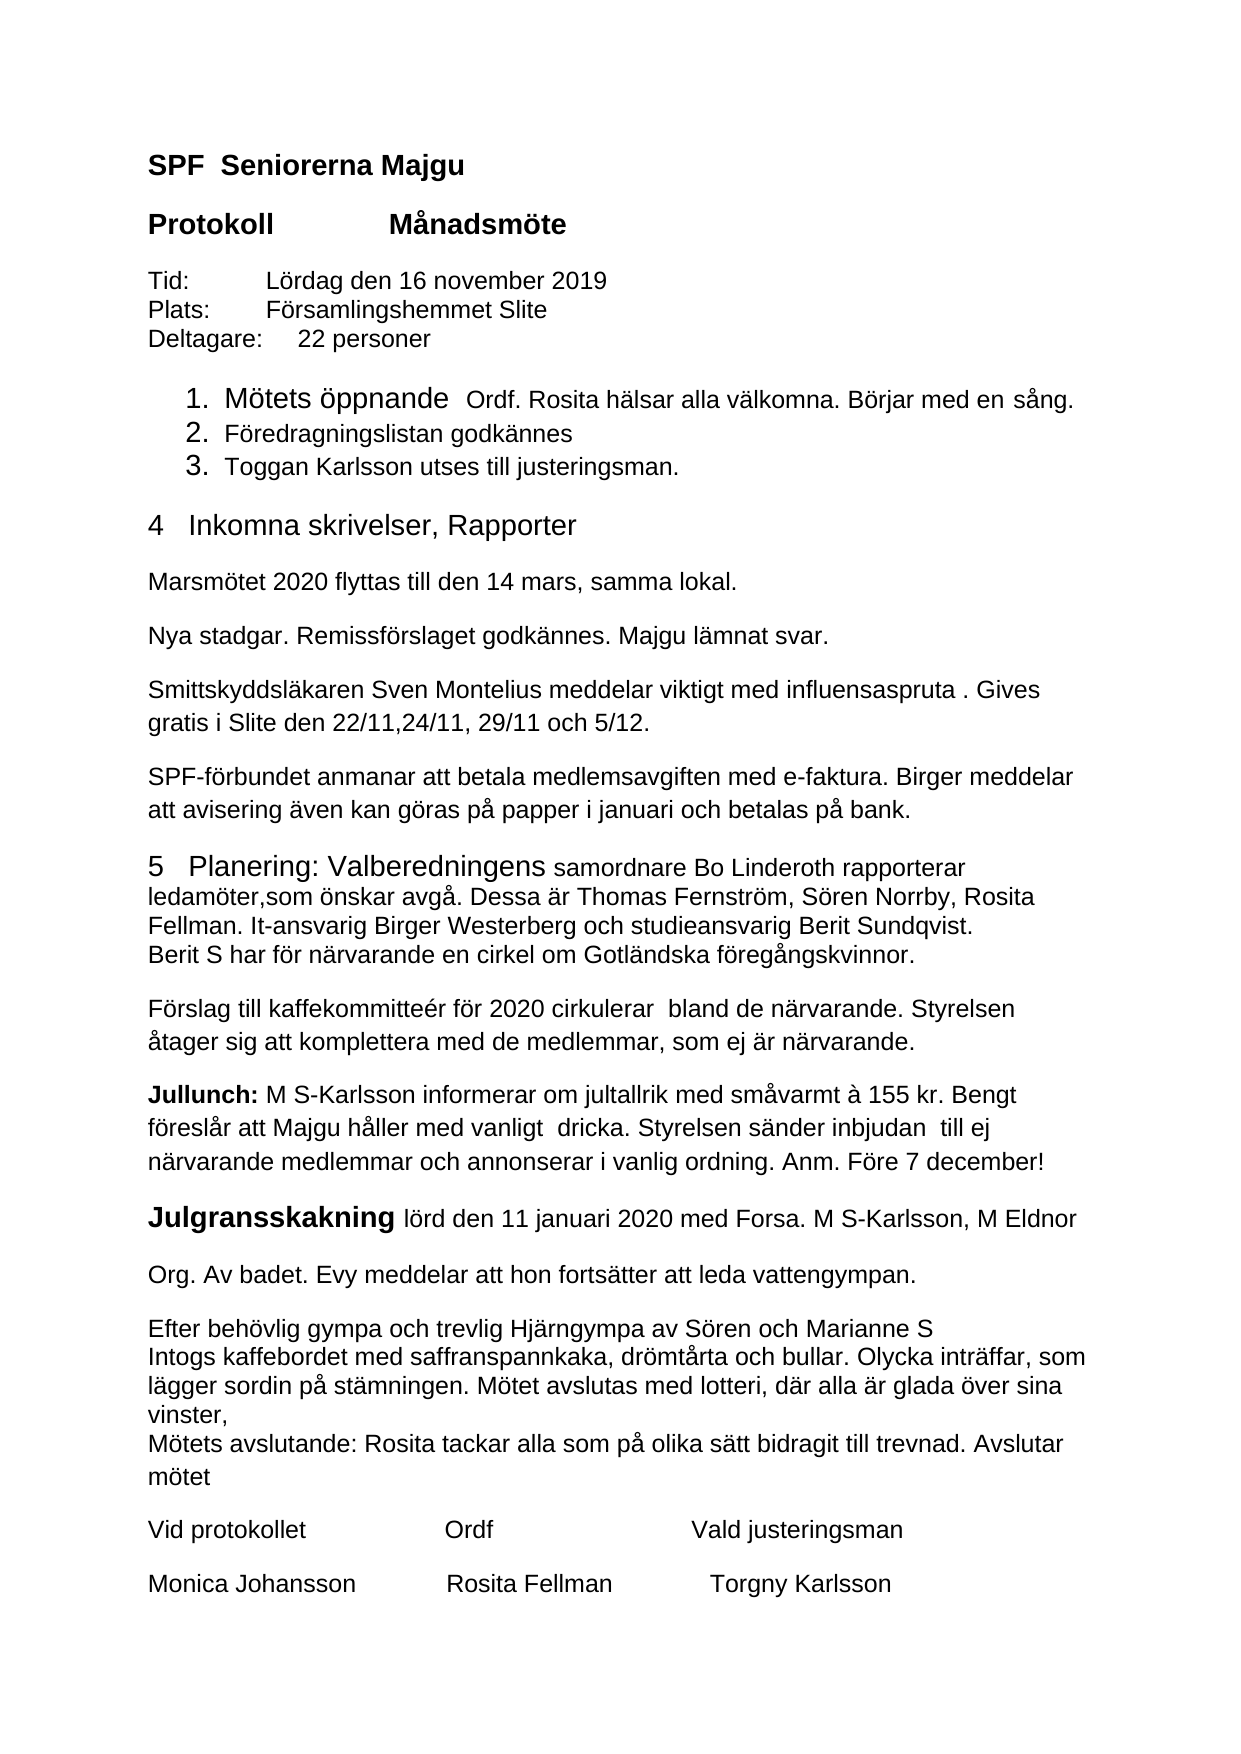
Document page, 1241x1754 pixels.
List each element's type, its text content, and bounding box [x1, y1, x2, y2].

text Jullunch: M S-Karlsson informerar om jultallrik med småvarmt à 155 kr. Bengt föreslår att Majgu håller med vanligt dricka. Styrelsen sänder inbjudan till ej närvarande medlemmar och annonserar i vanlig ordning. Anm. Före 7 december! [148, 1080, 1093, 1175]
text Plats: Församlingshemmet Slite [148, 295, 1093, 324]
text Efter behövlig gympa och trevlig Hjärngympa av Sören och Marianne S [148, 1313, 1093, 1342]
text SPF-förbundet anmanar att betala medlemsavgiften med e-faktura. Birger meddelar att avisering även kan göras på papper i januari och betalas på bank. [148, 762, 1093, 823]
list Toggan Karlsson utses till justeringsman. [185, 448, 1093, 482]
text Smittskyddsläkaren Sven Montelius meddelar viktigt med influensaspruta . Gives gratis i Slite den 22/11,24/11, 29/11 och 5/12. [148, 675, 1093, 737]
text Mötets avslutande: Rosita tackar alla som på olika sätt bidragit till trevnad. Avslutar mötet [148, 1428, 1093, 1490]
text Monica Johansson Rosita Fellman Torgny Karlsson [148, 1569, 1093, 1598]
text Julgransskakning lörd den 11 januari 2020 med Forsa. M S-Karlsson, M Eldnor [148, 1200, 1093, 1234]
text SPF Seniorerna Majgu [148, 148, 1093, 181]
list Mötets öppnande Ordf. Rosita hälsar alla välkomna. Börjar med en sång. [185, 381, 1093, 415]
text 4 Inkomna skrivelser, Rapporter [148, 508, 1093, 541]
text Deltagare: 22 personer [148, 324, 1093, 353]
text Nya stadgar. Remissförslaget godkännes. Majgu lämnat svar. [148, 621, 1093, 650]
list Föredragningslistan godkännes [185, 415, 1093, 448]
text Org. Av badet. Evy meddelar att hon fortsätter att leda vattengympan. [148, 1260, 1093, 1288]
text Marsmötet 2020 flyttas till den 14 mars, samma lokal. [148, 567, 1093, 596]
text Protokoll Månadsmöte [148, 207, 1093, 241]
text 5 Planering: Valberedningens samordnare Bo Linderoth rapporterar ledamöter,som önskar avgå. Dessa är Thomas Fernström, Sören Norrby, Rosita Fellman. It-ansvarig Birger Westerberg och studieansvarig Berit Sundqvist. [148, 849, 1093, 940]
text Berit S har för närvarande en cirkel om Gotländska föregångskvinnor. [148, 940, 1093, 968]
text Vid protokollet Ordf Vald justeringsman [148, 1515, 1093, 1544]
text Tid: Lördag den 16 november 2019 [148, 266, 1093, 295]
text Förslag till kaffekommitteér för 2020 cirkulerar bland de närvarande. Styrelsen åtager sig att komplettera med de medlemmar, som ej är närvarande. [148, 993, 1093, 1055]
text Intogs kaffebordet med saffranspannkaka, drömtårta och bullar. Olycka inträffar, som lägger sordin på stämningen. Mötet avslutas med lotteri, där alla är glada över sina vinster, [148, 1342, 1093, 1428]
